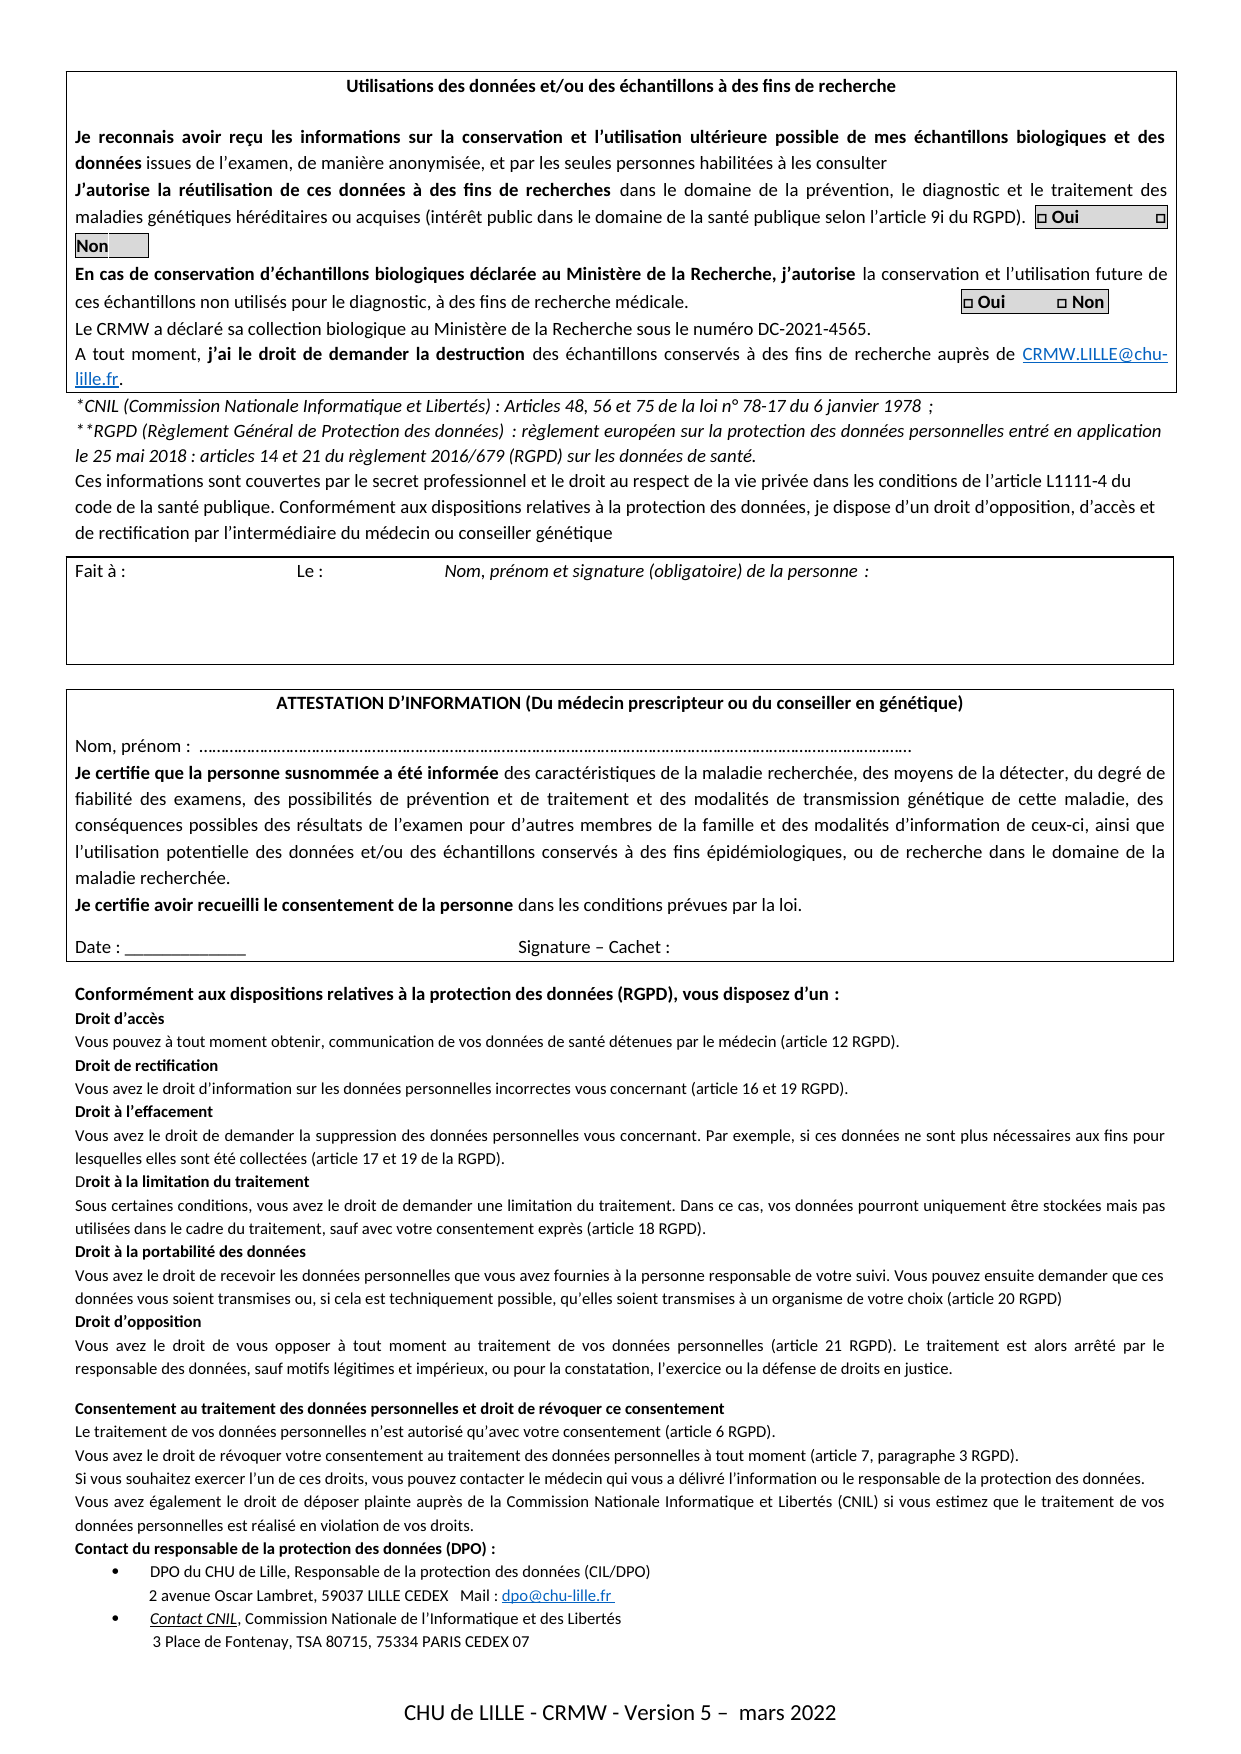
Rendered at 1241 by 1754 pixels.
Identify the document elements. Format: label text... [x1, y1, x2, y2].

list Contact CNIL, Commission Nationale de l’Informatique et des Libertés [112, 1608, 1165, 1628]
text Vous avez également le droit de déposer plainte auprès de la Commission Nationale Informatique et Libertés (CNIL) si vous estimez que le traitement de vos données personnelles est réalisé en violation de vos droits. [75, 1492, 1165, 1535]
text Je certifie que la personne susnommée a été informée des caractéristiques de la maladie recherchée, des moyens de la détecter, du degré de fiabilité des examens, des possibilités de prévention et de traitement et des modalités de transmission génétique de cette maladie, des conséquences possibles des résultats de l’examen pour d’autres membres de la famille et des modalités d’information de ceux-ci, ainsi que l’utilisation potentielle des données et/ou des échantillons conservés à des fins épidémiologiques, ou de recherche dans le domaine de la maladie recherchée. [67, 758, 1173, 889]
text Si vous souhaitez exercer l’un de ces droits, vous pouvez contacter le médecin qui vous a délivré l’information ou le responsable de la protection des données. [75, 1468, 1165, 1488]
text Contact du responsable de la protection des données (DPO) : [75, 1538, 1165, 1558]
text A tout moment, j’ai le droit de demander la destruction des échantillons conservés à des fins de recherche auprès de CRMW.LILLE@chu-lille.fr. [67, 339, 1176, 392]
text Droit à l’effacement [75, 1102, 1165, 1122]
text 3 Place de Fontenay, TSA 80715, 75334 PARIS CEDEX 07 [75, 1632, 1165, 1652]
text Vous avez le droit d’information sur les données personnelles incorrectes vous concernant (article 16 et 19 RGPD). [75, 1078, 1165, 1098]
text Nom, prénom : ………………………………………………………………………………………………………………………………………………… [67, 731, 1173, 757]
text Je reconnais avoir reçu les informations sur la conservation et l’utilisation ultérieure possible de mes échantillons biologiques et des données issues de l’examen, de manière anonymisée, et par les seules personnes habilitées à les consulter [67, 122, 1176, 174]
text Fait à : Le : Nom, prénom et signature (obligatoire) de la personne : [67, 558, 1173, 582]
text Vous avez le droit de vous opposer à tout moment au traitement de vos données personnelles (article 21 RGPD). Le traitement est alors arrêté par le responsable des données, sauf motifs légitimes et impérieux, ou pour la constatation, l’exercice ou la défense de droits en justice. [75, 1335, 1165, 1378]
text En cas de conservation d’échantillons biologiques déclarée au Ministère de la Recherche, j’autorise la conservation et l’utilisation future de ces échantillons non utilisés pour le diagnostic, à des fins de recherche médicale. □ Oui □ Non [67, 259, 1176, 314]
text *CNIL (Commission Nationale Informatique et Libertés) : Articles 48, 56 et 75 de la loi n° 78-17 du 6 janvier 1978 ; [75, 395, 1165, 418]
text Droit à la limitation du traitement [75, 1172, 1165, 1192]
text Utilisations des données et/ou des échantillons à des fins de recherche [67, 72, 1176, 97]
text Vous avez le droit de recevoir les données personnelles que vous avez fournies à la personne responsable de votre suivi. Vous pouvez ensuite demander que ces données vous soient transmises ou, si cela est techniquement possible, qu’elles soient transmises à un organisme de votre choix (article 20 RGPD) [75, 1265, 1165, 1308]
text Le traitement de vos données personnelles n’est autorisé qu’avec votre consentement (article 6 RGPD). [75, 1422, 1165, 1442]
text Droit à la portabilité des données [75, 1242, 1165, 1262]
list DPO du CHU de Lille, Responsable de la protection des données (CIL/DPO) [112, 1562, 1165, 1582]
text ATTESTATION D’INFORMATION (Du médecin prescripteur ou du conseiller en génétique) [67, 690, 1173, 714]
text Vous avez le droit de révoquer votre consentement au traitement des données personnelles à tout moment (article 7, paragraphe 3 RGPD). [75, 1445, 1165, 1465]
text Vous pouvez à tout moment obtenir, communication de vos données de santé détenues par le médecin (article 12 RGPD). [75, 1032, 1165, 1052]
text Date : _____________ Signature – Cachet : [67, 933, 1173, 961]
text Sous certaines conditions, vous avez le droit de demander une limitation du traitement. Dans ce cas, vos données pourront uniquement être stockées mais pas utilisées dans le cadre du traitement, sauf avec votre consentement exprès (article 18 RGPD). [75, 1195, 1165, 1238]
text Vous avez le droit de demander la suppression des données personnelles vous concernant. Par exemple, si ces données ne sont plus nécessaires aux fins pour lesquelles elles sont été collectées (article 17 et 19 de la RGPD). [75, 1125, 1165, 1168]
text Consentement au traitement des données personnelles et droit de révoquer ce consentement [75, 1398, 1165, 1418]
text Je certifie avoir recueilli le consentement de la personne dans les conditions prévues par la loi. [67, 889, 1173, 916]
text 2 avenue Oscar Lambret, 59037 LILLE CEDEX Mail : dpo@chu-lille.fr [75, 1585, 1165, 1605]
text Droit de rectification [75, 1055, 1165, 1075]
text Droit d’opposition [75, 1312, 1165, 1332]
text Conformément aux dispositions relatives à la protection des données (RGPD), vous disposez d’un : [75, 982, 1165, 1005]
text **RGPD (Règlement Général de Protection des données) : règlement européen sur la protection des données personnelles entré en application le 25 mai 2018 : articles 14 et 21 du règlement 2016/679 (RGPD) sur les données de santé. [75, 419, 1165, 467]
text Le CRMW a déclaré sa collection biologique au Ministère de la Recherche sous le numéro DC-2021-4565. [67, 314, 1176, 339]
text Ces informations sont couvertes par le secret professionnel et le droit au respect de la vie privée dans les conditions de l’article L1111-4 du code de la santé publique. Conformément aux dispositions relatives à la protection des données, je dispose d’un droit d’opposition, d’accès et de rectification par l’intermédiaire du médecin ou conseiller génétique [75, 469, 1165, 544]
text J’autorise la réutilisation de ces données à des fins de recherches dans le domaine de la prévention, le diagnostic et le traitement des maladies génétiques héréditaires ou acquises (intérêt public dans le domaine de la santé publique selon l’article 9i du RGPD). □ Oui □ Non [67, 175, 1176, 258]
text Droit d’accès [75, 1008, 1165, 1028]
